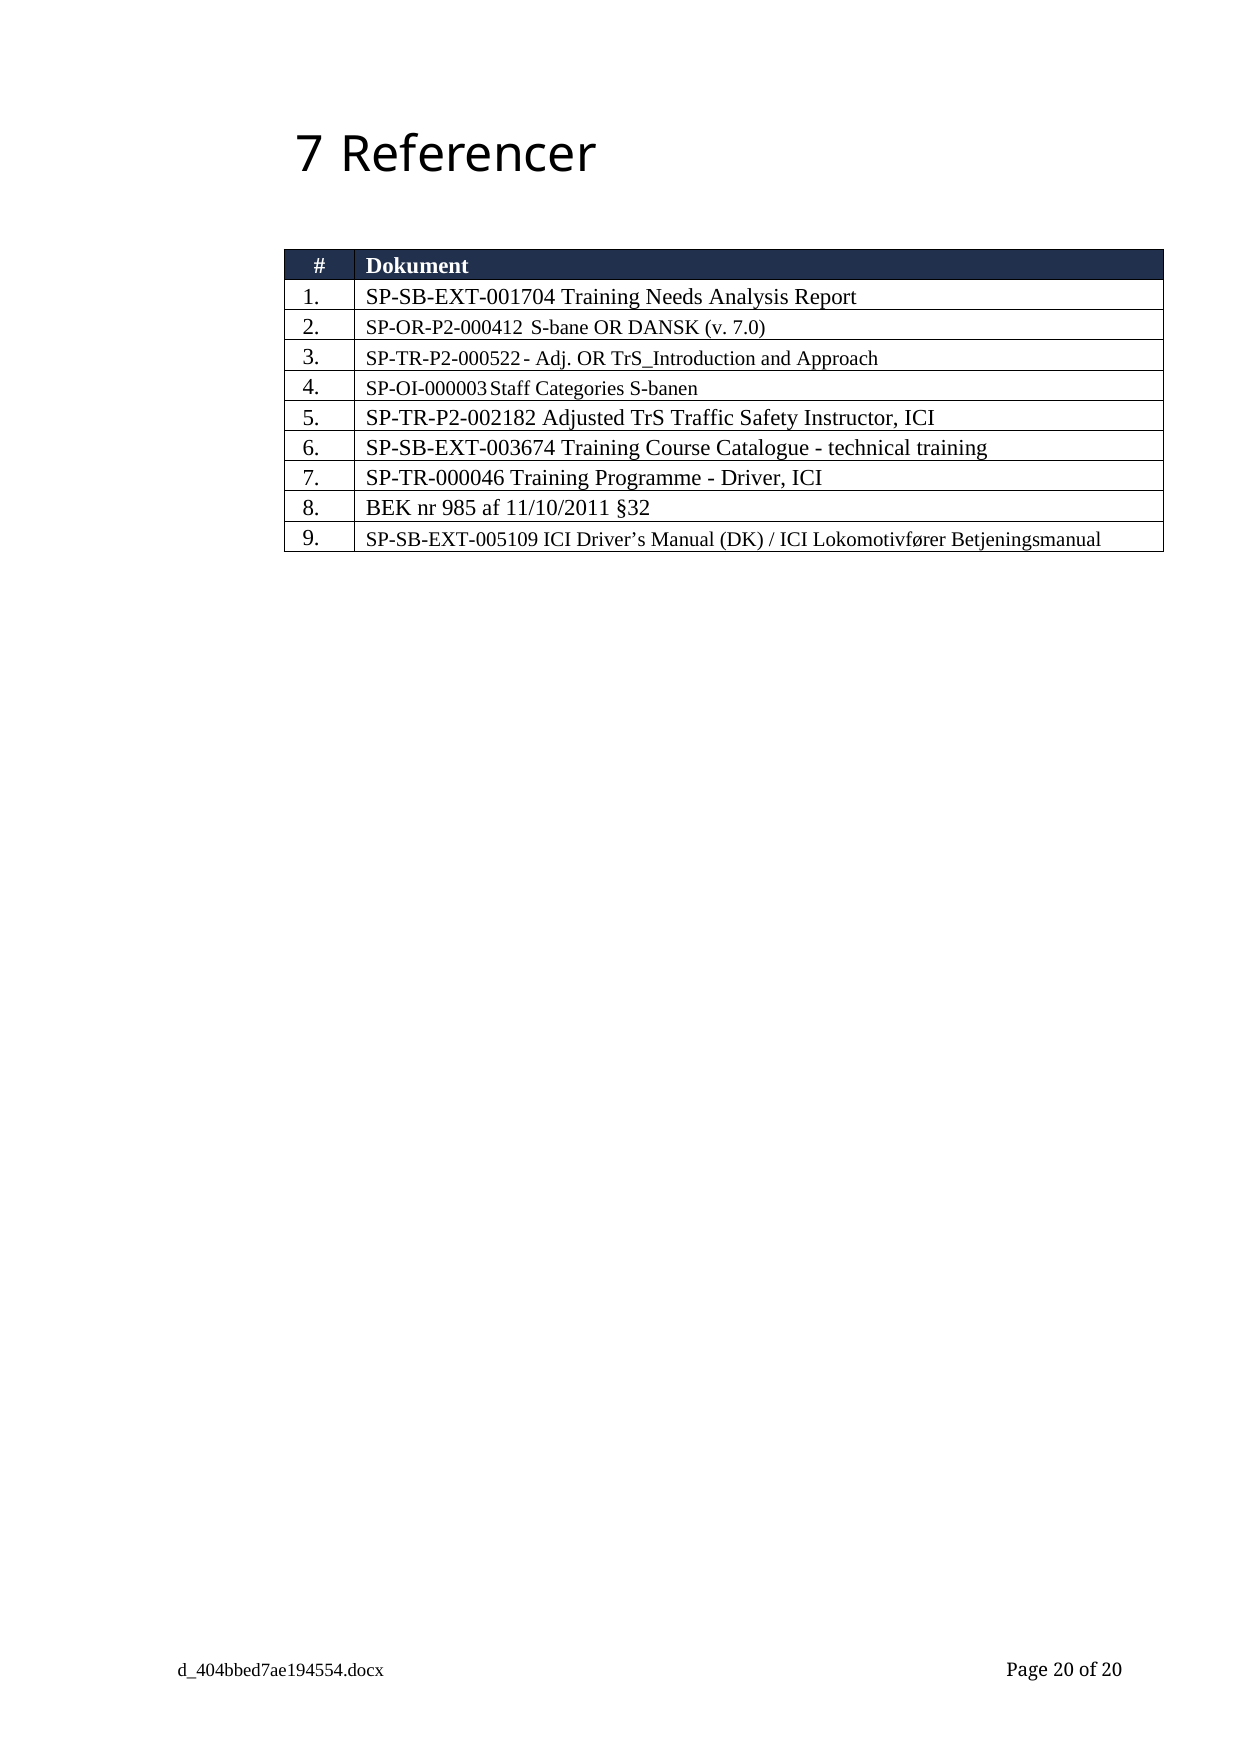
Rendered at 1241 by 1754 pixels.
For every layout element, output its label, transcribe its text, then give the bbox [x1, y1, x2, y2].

table_cell SP-OI-000003Staff Categories S-banen [355, 371, 1163, 400]
table_cell SP-SB-EXT-005109 ICI Driver’s Manual (DK) / ICI Lokomotivfører Betjeningsmanual [355, 522, 1163, 551]
table_cell SP-TR-P2-002182 Adjusted TrS Traffic Safety Instructor, ICI [355, 401, 1163, 430]
table_cell [285, 371, 354, 400]
table_cell SP-TR-P2-000522- Adj. OR TrS_Introduction and Approach [355, 340, 1163, 369]
table_header # [285, 250, 354, 279]
table_header Dokument [355, 250, 1163, 279]
table_cell SP-SB-EXT-001704 Training Needs Analysis Report [355, 280, 1163, 309]
table_cell SP-TR-000046 Training Programme - Driver, ICI [355, 461, 1163, 490]
table_cell [285, 401, 354, 430]
table_cell SP-SB-EXT-003674 Training Course Catalogue - technical training [355, 431, 1163, 460]
table_cell BEK nr 985 af 11/10/2011 §32 [355, 491, 1163, 521]
table_cell [285, 310, 354, 339]
subtitle Referencer [295, 118, 1122, 186]
table_cell [285, 340, 354, 369]
table_cell [285, 431, 354, 460]
table_cell [285, 491, 354, 521]
table_cell SP-OR-P2-000412 S-bane OR DANSK (v. 7.0) [355, 310, 1163, 339]
table_cell [285, 280, 354, 309]
table_cell [285, 522, 354, 551]
table_cell [285, 461, 354, 490]
